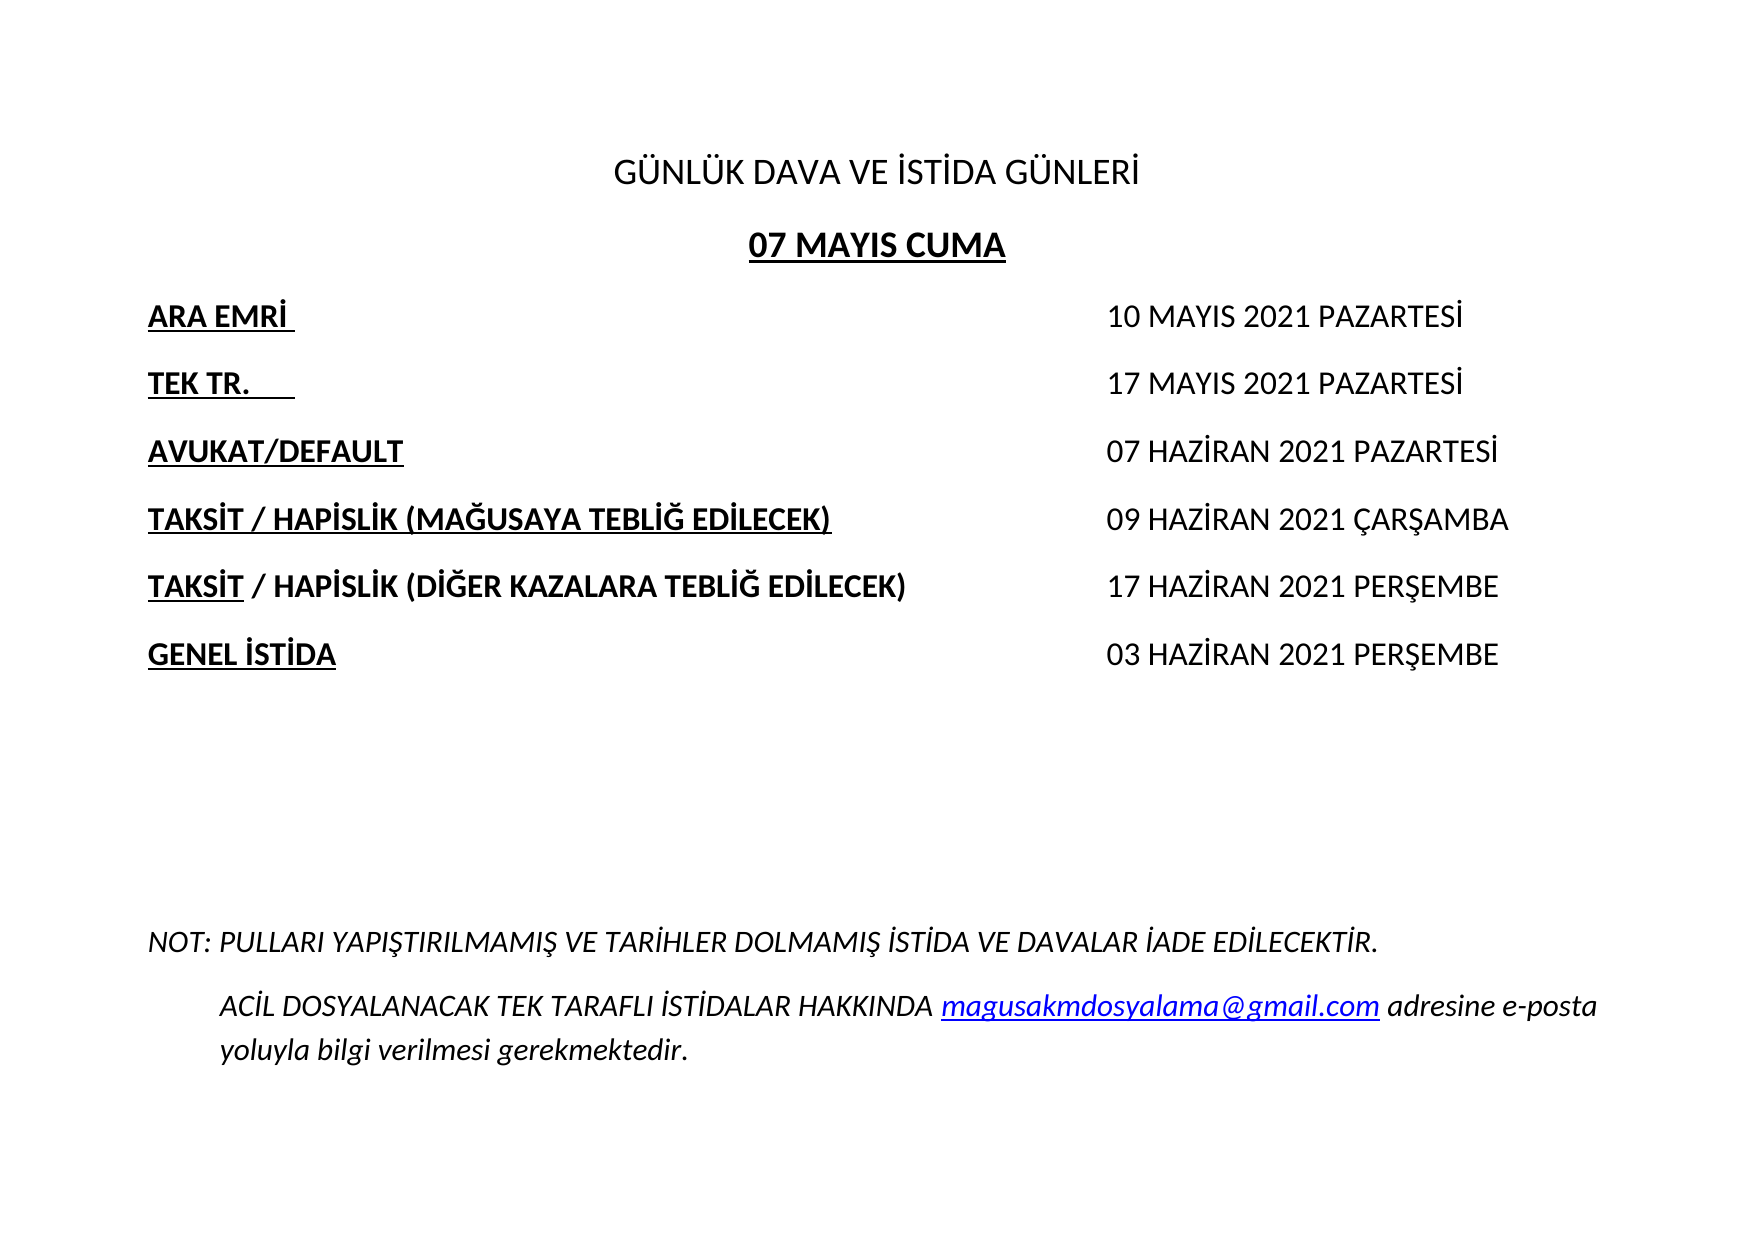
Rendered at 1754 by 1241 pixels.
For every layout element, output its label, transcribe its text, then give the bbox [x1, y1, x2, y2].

text ARA EMRİ 10 MAYIS 2021 PAZARTESİ [148, 295, 1606, 336]
text TAKSİT / HAPİSLİK (DİĞER KAZALARA TEBLİĞ EDİLECEK) 17 HAZİRAN 2021 PERŞEMBE [148, 565, 1606, 606]
text GÜNLÜK DAVA VE İSTİDA GÜNLERİ [148, 148, 1606, 193]
text 07 MAYIS CUMA [148, 221, 1606, 267]
text TEK TR. 17 MAYIS 2021 PAZARTESİ [148, 362, 1606, 403]
text AVUKAT/DEFAULT 07 HAZİRAN 2021 PAZARTESİ [148, 430, 1606, 471]
text GENEL İSTİDA 03 HAZİRAN 2021 PERŞEMBE [148, 633, 1606, 673]
text NOT: PULLARI YAPIŞTIRILMAMIŞ VE TARİHLER DOLMAMIŞ İSTİDA VE DAVALAR İADE EDİLECEKTİR. [148, 922, 1606, 960]
text ACİL DOSYALANACAK TEK TARAFLI İSTİDALAR HAKKINDA magusakmdosyalama@gmail.com adresine e-posta yoluyla bilgi verilmesi gerekmektedir. [219, 986, 1606, 1068]
text TAKSİT / HAPİSLİK (MAĞUSAYA TEBLİĞ EDİLECEK) 09 HAZİRAN 2021 ÇARŞAMBA [148, 498, 1606, 538]
